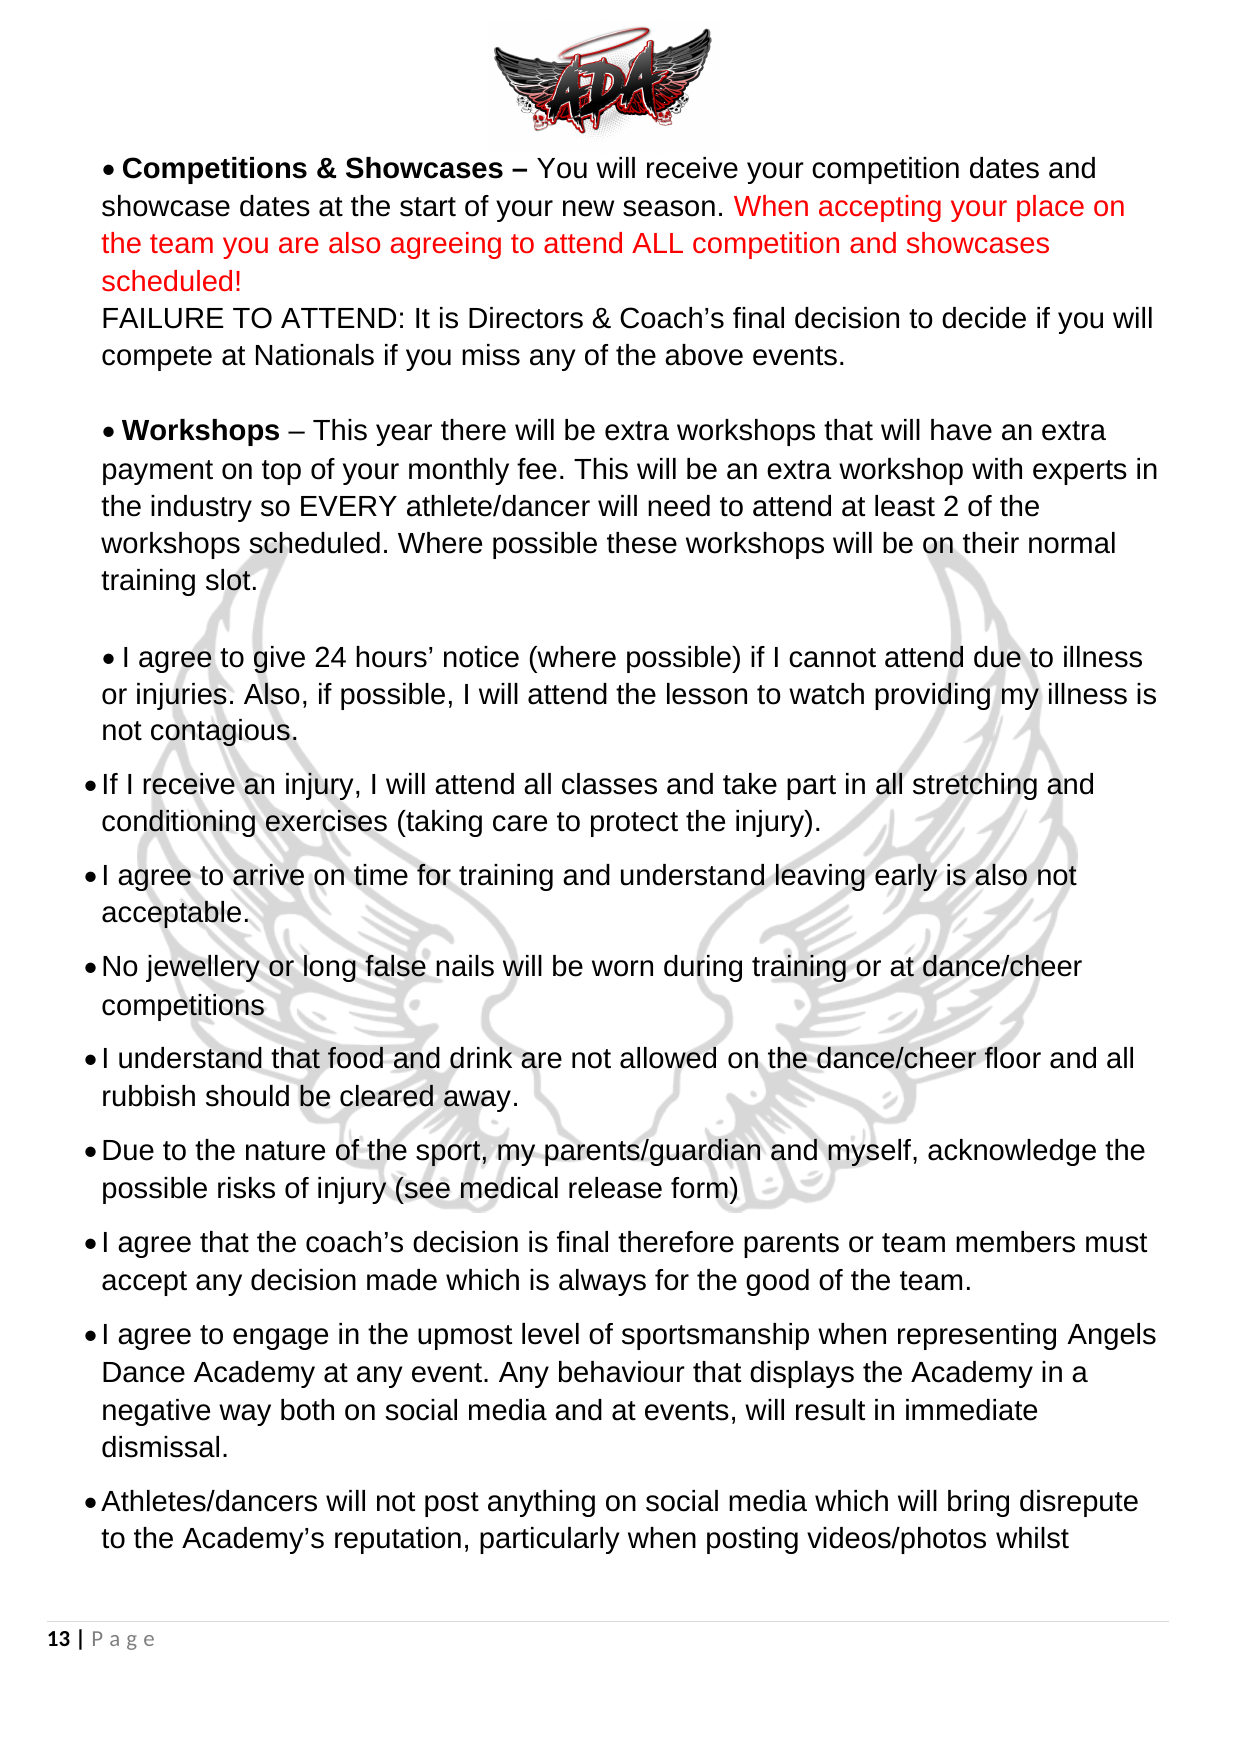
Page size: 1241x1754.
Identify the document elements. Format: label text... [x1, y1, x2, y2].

list I agree to give 24 hours’ notice (where possible) if I cannot attend due to illness or injuries. Also, if possible, I will attend the lesson to watch providing my illness is not contagious. [101, 639, 1169, 747]
list No jewellery or long false nails will be worn during training or at dance/cheer competitions [83, 948, 1169, 1021]
list Workshops – This year there will be extra workshops that will have an extra payment on top of your monthly fee. This will be an extra workshop with experts in the industry so EVERY athlete/dancer will need to attend at least 2 of the workshops scheduled. Where possible these workshops will be on their normal training slot. [101, 412, 1169, 597]
list I agree to arrive on time for training and understand leaving early is also not acceptable. [83, 857, 1169, 929]
list I agree that the coach’s decision is final therefore parents or team members must accept any decision made which is always for the good of the team. [83, 1224, 1169, 1297]
list If I receive an injury, I will attend all classes and take part in all stretching and conditioning exercises (taking care to protect the injury). [83, 766, 1169, 838]
list Due to the nature of the sport, my parents/guardian and myself, acknowledge the possible risks of injury (see medical release form) [83, 1132, 1169, 1204]
list FAILURE TO ATTEND: It is Directors & Coach’s final decision to decide if you will compete at Nationals if you miss any of the above events. [101, 301, 1169, 372]
list I understand that food and drink are not allowed on the dance/cheer floor and all rubbish should be cleared away. [83, 1041, 1169, 1112]
picture [488, 20, 719, 150]
list Competitions & Showcases – You will receive your competition dates and showcase dates at the start of your new season. When accepting your place on the team you are also agreeing to attend ALL competition and showcases scheduled! [101, 150, 1169, 297]
list I agree to engage in the upmost level of sportsmanship when representing Angels Dance Academy at any event. Any behaviour that displays the Academy in a negative way both on social media and at events, will result in immediate dismissal. [83, 1316, 1169, 1463]
